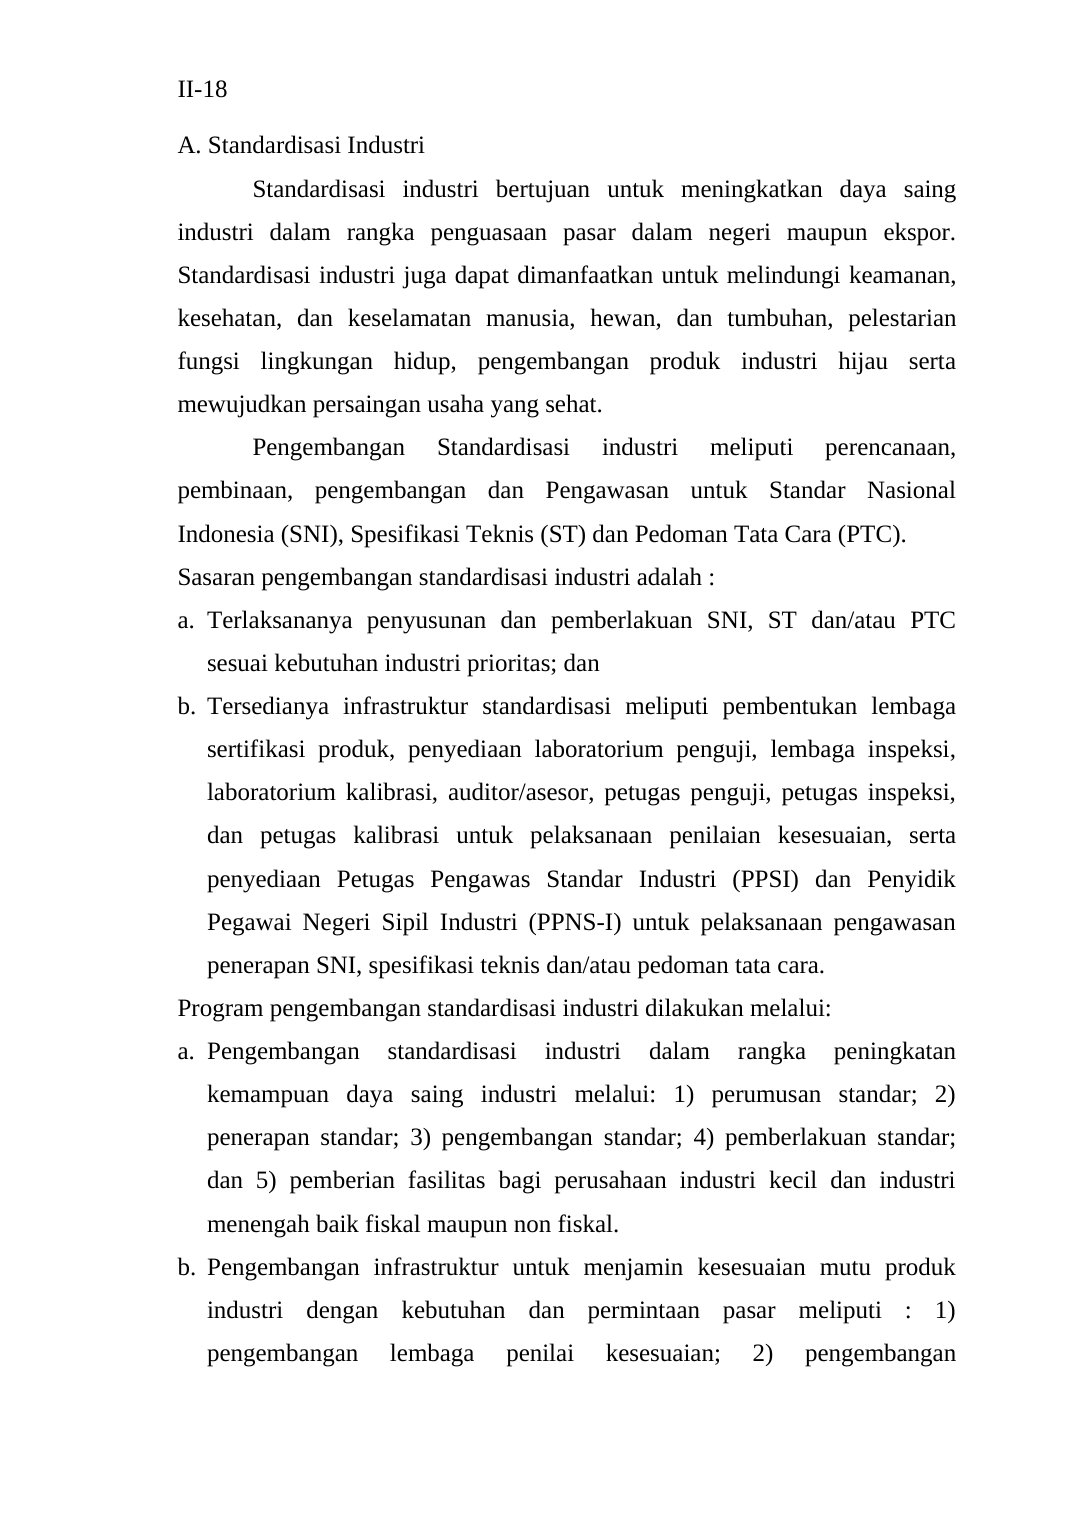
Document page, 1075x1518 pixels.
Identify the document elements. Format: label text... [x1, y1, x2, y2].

text Sasaran pengembangan standardisasi industri adalah : [177, 562, 957, 591]
text A. Standardisasi Industri [177, 131, 957, 159]
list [177, 1252, 957, 1367]
list Terlaksananya penyusunan dan pemberlakuan SNI, ST dan/atau PTC sesuai kebutuhan industri prioritas; dan [177, 605, 957, 677]
list Tersedianya infrastruktur standardisasi meliputi pembentukan lembaga sertifikasi produk, penyediaan laboratorium penguji, lembaga inspeksi, laboratorium kalibrasi, auditor/asesor, petugas penguji, petugas inspeksi, dan petugas kalibrasi untuk pelaksanaan penilaian kesesuaian, serta penyediaan Petugas Pengawas Standar Industri (PPSI) dan Penyidik Pegawai Negeri Sipil Industri (PPNS-I) untuk pelaksanaan pengawasan penerapan SNI, spesifikasi teknis dan/atau pedoman tata cara. [177, 691, 957, 979]
text Pengembangan Standardisasi industri meliputi perencanaan, pembinaan, pengembangan dan Pengawasan untuk Standar Nasional Indonesia (SNI), Spesifikasi Teknis (ST) dan Pedoman Tata Cara (PTC). [177, 432, 957, 547]
text Program pengembangan standardisasi industri dilakukan melalui: [177, 993, 957, 1022]
list Pengembangan standardisasi industri dalam rangka peningkatan kemampuan daya saing industri melalui: 1) perumusan standar; 2) penerapan standar; 3) pengembangan standar; 4) pemberlakuan standar; dan 5) pemberian fasilitas bagi perusahaan industri kecil dan industri menengah baik fiskal maupun non fiskal. [177, 1036, 957, 1237]
text Standardisasi industri bertujuan untuk meningkatkan daya saing industri dalam rangka penguasaan pasar dalam negeri maupun ekspor. Standardisasi industri juga dapat dimanfaatkan untuk melindungi keamanan, kesehatan, dan keselamatan manusia, hewan, dan tumbuhan, pelestarian fungsi lingkungan hidup, pengembangan produk industri hijau serta mewujudkan persaingan usaha yang sehat. [177, 174, 957, 418]
